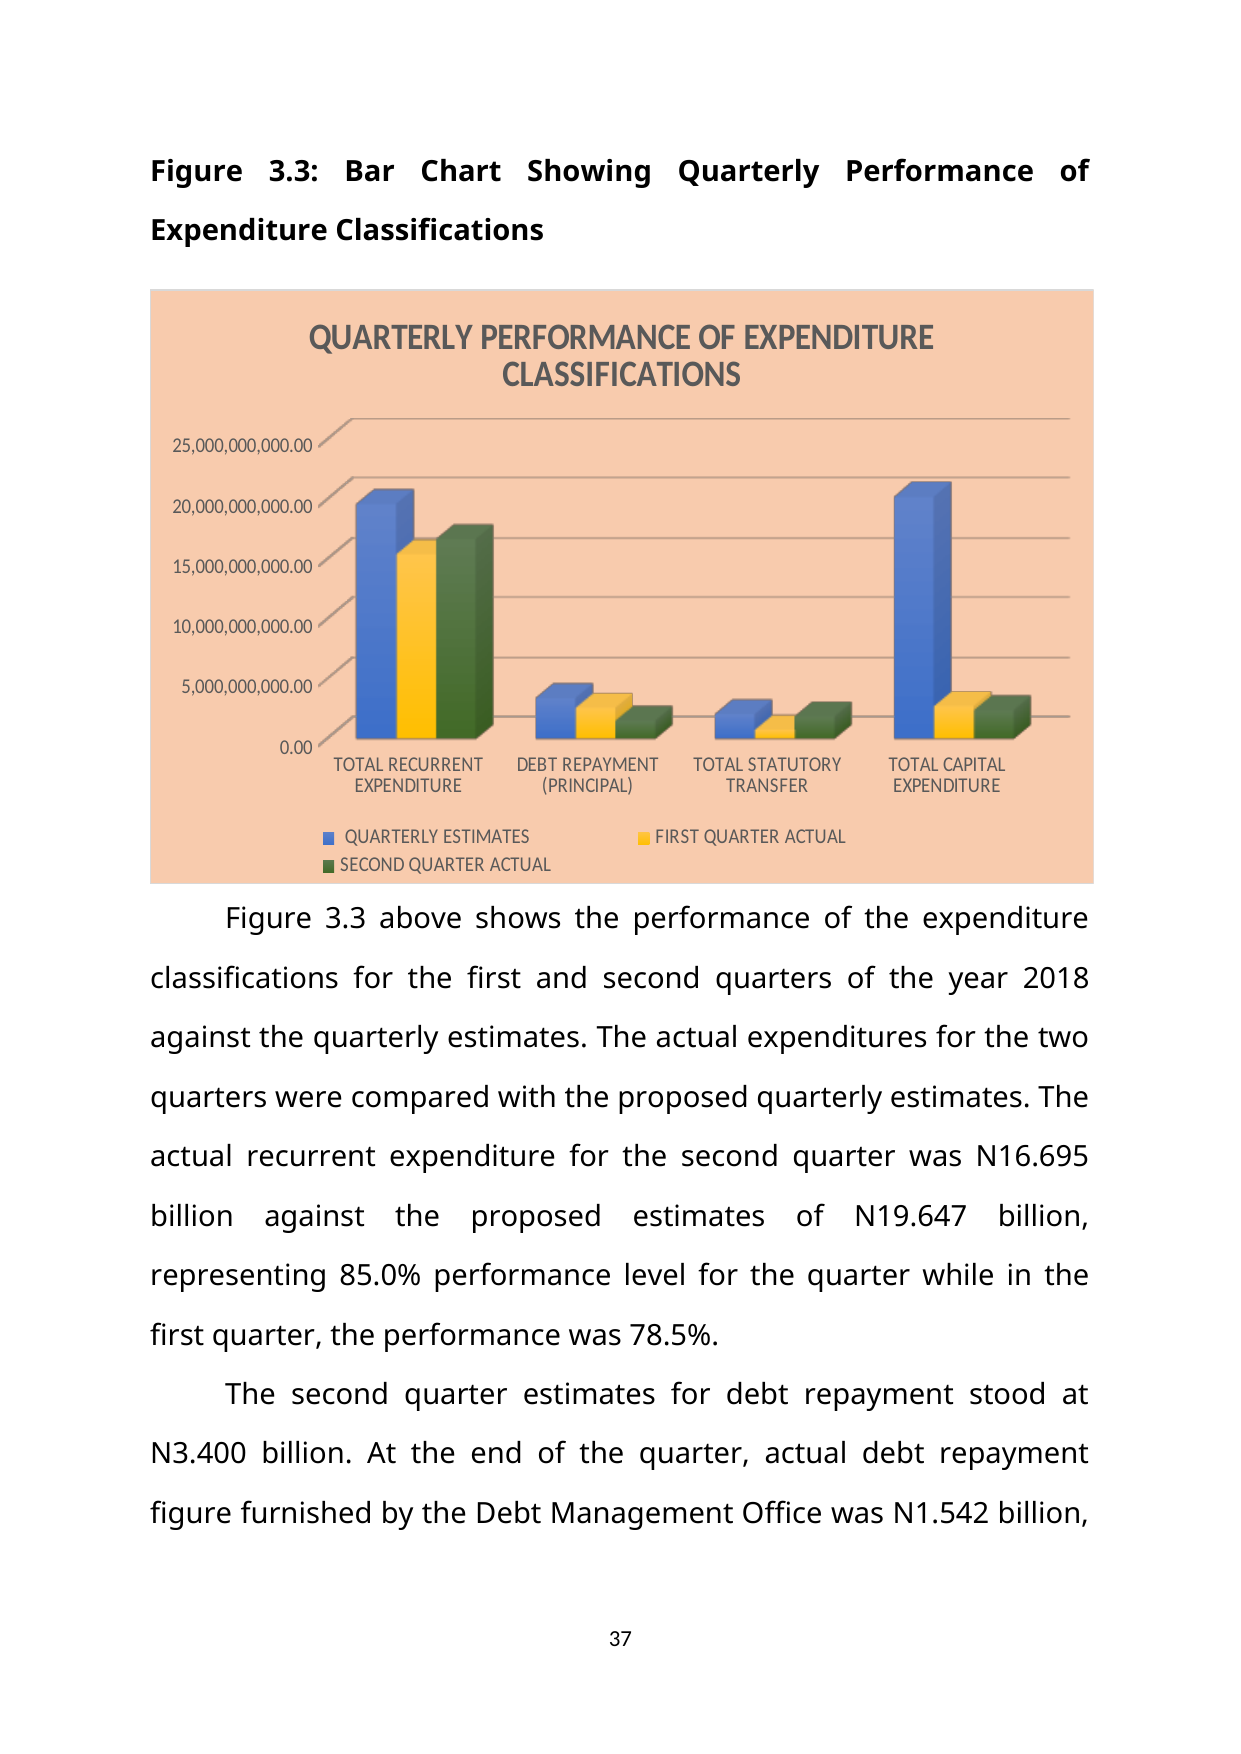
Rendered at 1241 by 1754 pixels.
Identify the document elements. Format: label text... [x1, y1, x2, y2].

text Figure 3.3 above shows the performance of the expenditure classifications for the first and second quarters of the year 2018 against the quarterly estimates. The actual expenditures for the two quarters were compared with the proposed quarterly estimates. The actual recurrent expenditure for the second quarter was N16.695 billion against the proposed estimates of N19.647 billion, representing 85.0% performance level for the quarter while in the first quarter, the performance was 78.5%. [150, 897, 1090, 1353]
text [150, 1373, 1090, 1532]
text Figure 3.3: Bar Chart Showing Quarterly Performance of Expenditure Classifications [150, 150, 1090, 249]
